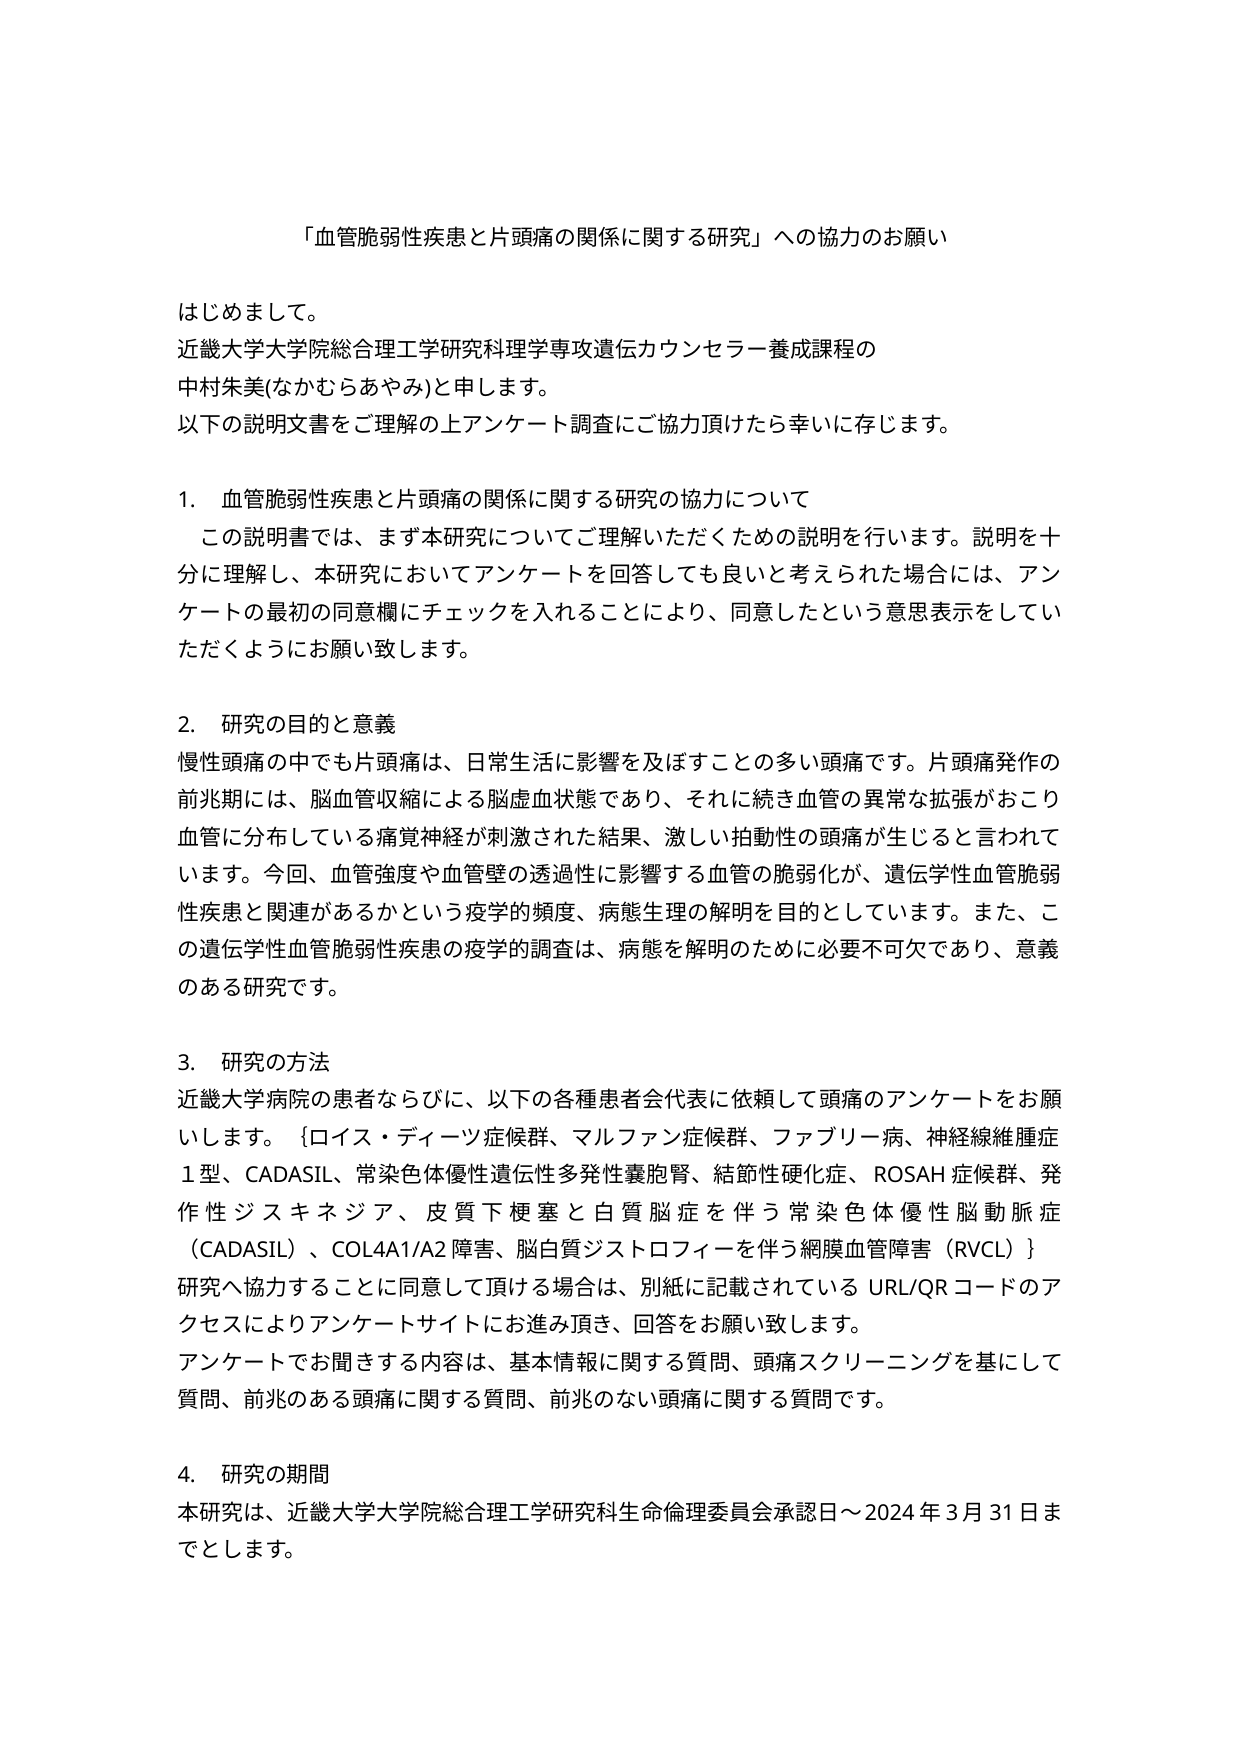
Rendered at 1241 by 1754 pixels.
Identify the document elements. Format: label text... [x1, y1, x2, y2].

list 血管脆弱性疾患と片頭痛の関係に関する研究の協力について [177, 479, 1063, 517]
text 「血管脆弱性疾患と片頭痛の関係に関する研究」への協力のお願い [177, 217, 1063, 254]
text この説明書では、まず本研究についてご理解いただくための説明を行います。説明を十分に理解し、本研究においてアンケートを回答しても良いと考えられた場合には、アンケートの最初の同意欄にチェックを入れることにより、同意したという意思表示をしていただくようにお願い致します。 [177, 517, 1063, 667]
list 研究の目的と意義 [177, 704, 1063, 742]
text 近畿大学大学院総合理工学研究科理学専攻遺伝カウンセラー養成課程の [177, 329, 1063, 367]
text はじめまして。 [177, 292, 1063, 329]
text 中村朱美(なかむらあやみ)と申します。 [177, 367, 1063, 404]
list 研究の方法 [177, 1042, 1063, 1079]
text 研究へ協力することに同意して頂ける場合は、別紙に記載されているURL/QRコードのアクセスによりアンケートサイトにお進み頂き、回答をお願い致します。 [177, 1267, 1063, 1342]
text アンケートでお聞きする内容は、基本情報に関する質問、頭痛スクリーニングを基にして質問、前兆のある頭痛に関する質問、前兆のない頭痛に関する質問です。 [177, 1342, 1063, 1417]
text 以下の説明文書をご理解の上アンケート調査にご協力頂けたら幸いに存じます。 [177, 404, 1063, 442]
text 本研究は、近畿大学大学院総合理工学研究科生命倫理委員会承認日～2024年3月31日までとします。 [177, 1492, 1063, 1567]
text 近畿大学病院の患者ならびに、以下の各種患者会代表に依頼して頭痛のアンケートをお願いします。｛ロイス・ディーツ症候群、マルファン症候群、ファブリー病、神経線維腫症１型、CADASIL、常染色体優性遺伝性多発性嚢胞腎、結節性硬化症、ROSAH症候群、発作性ジスキネジア、皮質下梗塞と白質脳症を伴う常染色体優性脳動脈症（CADASIL）、COL4A1/A2障害、脳白質ジストロフィーを伴う網膜血管障害（RVCL）｝ [177, 1079, 1063, 1267]
list 研究の期間 [177, 1454, 1063, 1492]
text 慢性頭痛の中でも片頭痛は、日常生活に影響を及ぼすことの多い頭痛です。片頭痛発作の前兆期には、脳血管収縮による脳虚血状態であり、それに続き血管の異常な拡張がおこり血管に分布している痛覚神経が刺激された結果、激しい拍動性の頭痛が生じると言われています。今回、血管強度や血管壁の透過性に影響する血管の脆弱化が、遺伝学性血管脆弱性疾患と関連があるかという疫学的頻度、病態生理の解明を目的としています。また、この遺伝学性血管脆弱性疾患の疫学的調査は、病態を解明のために必要不可欠であり、意義のある研究です。 [177, 742, 1063, 1004]
